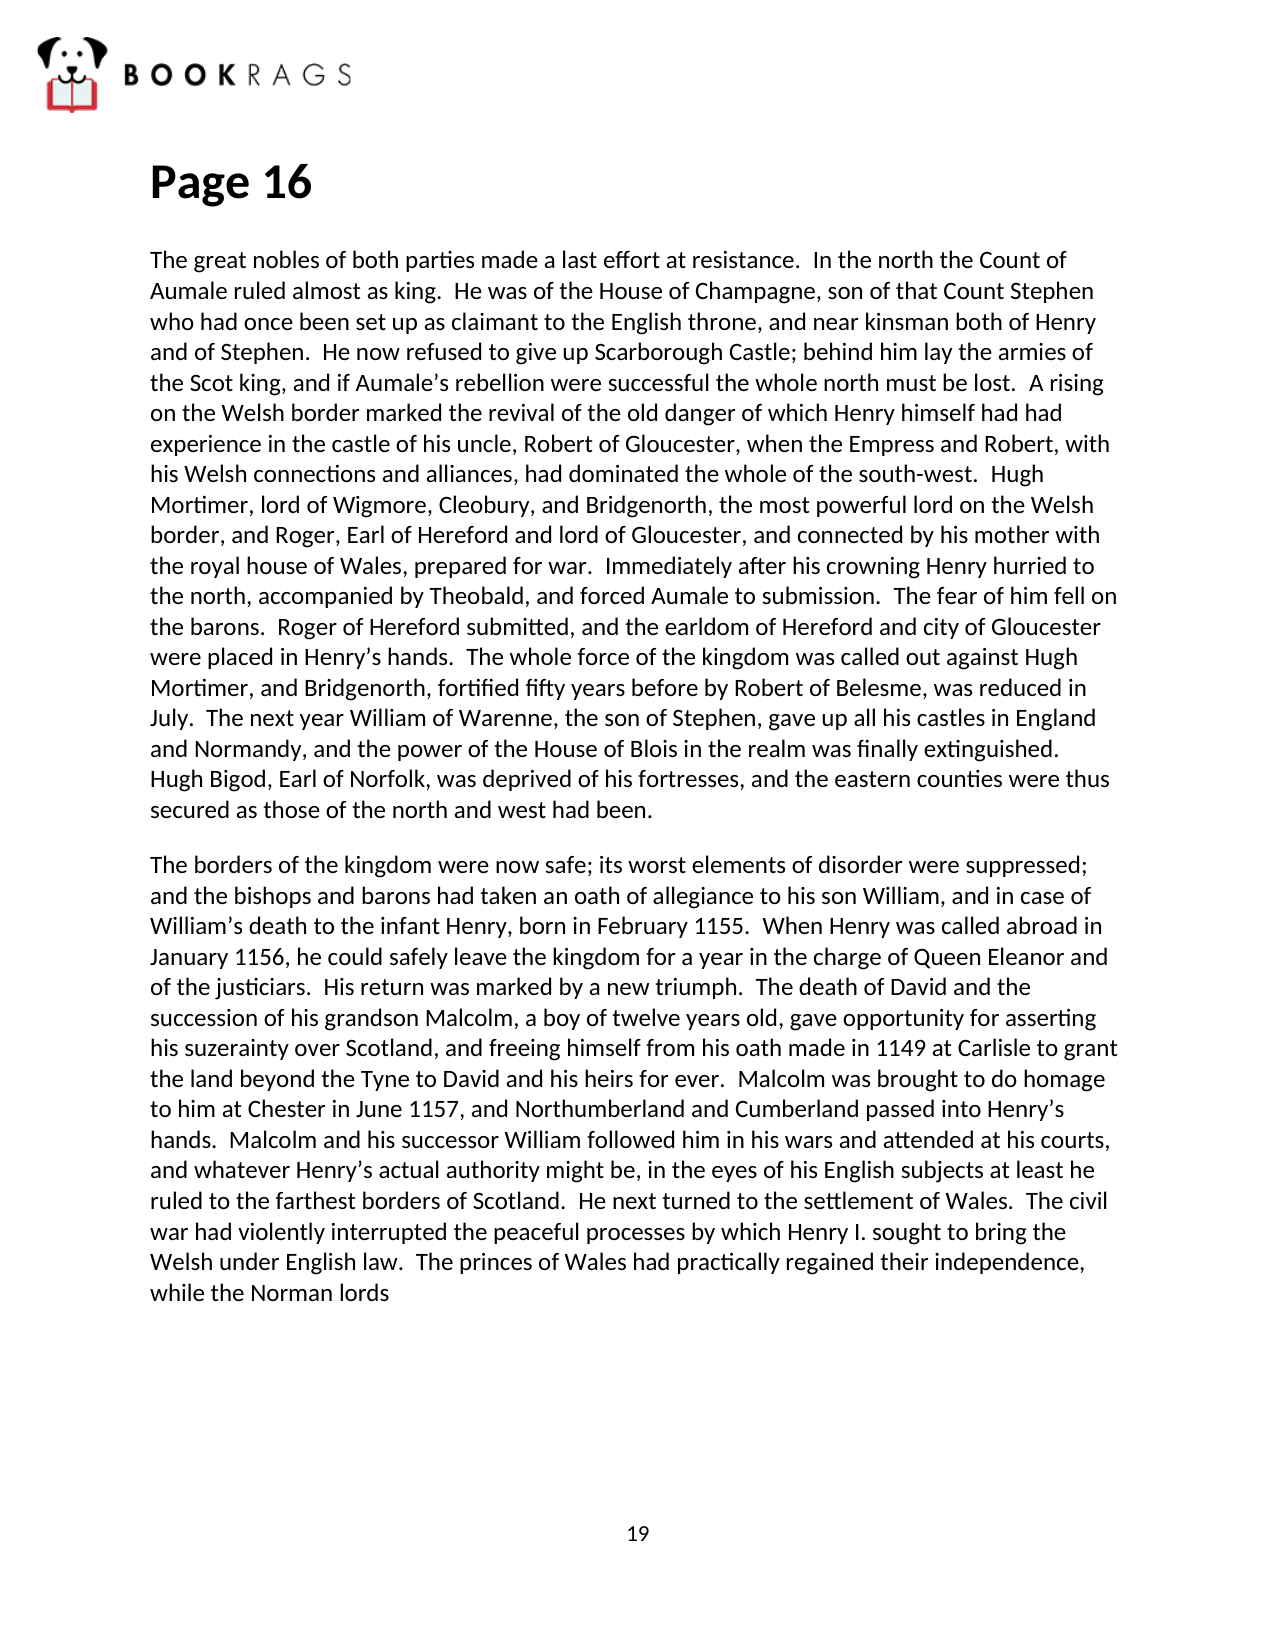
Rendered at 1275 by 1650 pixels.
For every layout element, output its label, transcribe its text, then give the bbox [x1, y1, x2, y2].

text The great nobles of both parties made a last effort at resistance. In the north the Count of Aumale ruled almost as king. He was of the House of Champagne, son of that Count Stephen who had once been set up as claimant to the English throne, and near kinsman both of Henry and of Stephen. He now refused to give up Scarborough Castle; behind him lay the armies of the Scot king, and if Aumale’s rebellion were successful the whole north must be lost. A rising on the Welsh border marked the revival of the old danger of which Henry himself had had experience in the castle of his uncle, Robert of Gloucester, when the Empress and Robert, with his Welsh connections and alliances, had dominated the whole of the south-west. Hugh Mortimer, lord of Wigmore, Cleobury, and Bridgenorth, the most powerful lord on the Welsh border, and Roger, Earl of Hereford and lord of Gloucester, and connected by his mother with the royal house of Wales, prepared for war. Immediately after his crowning Henry hurried to the north, accompanied by Theobald, and forced Aumale to submission. The fear of him fell on the barons. Roger of Hereford submitted, and the earldom of Hereford and city of Gloucester were placed in Henry’s hands. The whole force of the kingdom was called out against Hugh Mortimer, and Bridgenorth, fortified fifty years before by Robert of Belesme, was reduced in July. The next year William of Warenne, the son of Stephen, gave up all his castles in England and Normandy, and the power of the House of Blois in the realm was finally extinguished. Hugh Bigod, Earl of Norfolk, was deprived of his fortresses, and the eastern counties were thus secured as those of the north and west had been. [150, 244, 1125, 824]
picture [37, 37, 351, 113]
text The borders of the kingdom were now safe; its worst elements of disorder were suppressed; and the bishops and barons had taken an oath of allegiance to his son William, and in case of William’s death to the infant Henry, born in February 1155. When Henry was called abroad in January 1156, he could safely leave the kingdom for a year in the charge of Queen Eleanor and of the justiciars. His return was marked by a new triumph. The death of David and the succession of his grandson Malcolm, a boy of twelve years old, gave opportunity for asserting his suzerainty over Scotland, and freeing himself from his oath made in 1149 at Carlisle to grant the land beyond the Tyne to David and his heirs for ever. Malcolm was brought to do homage to him at Chester in June 1157, and Northumberland and Cumberland passed into Henry’s hands. Malcolm and his successor William followed him in his wars and attended at his courts, and whatever Henry’s actual authority might be, in the eyes of his English subjects at least he ruled to the farthest borders of Scotland. He next turned to the settlement of Wales. The civil war had violently interrupted the peaceful processes by which Henry I. sought to bring the Welsh under English law. The princes of Wales had practically regained their independence, while the Norman lords [150, 849, 1125, 1307]
text Page 16 [150, 150, 1125, 211]
